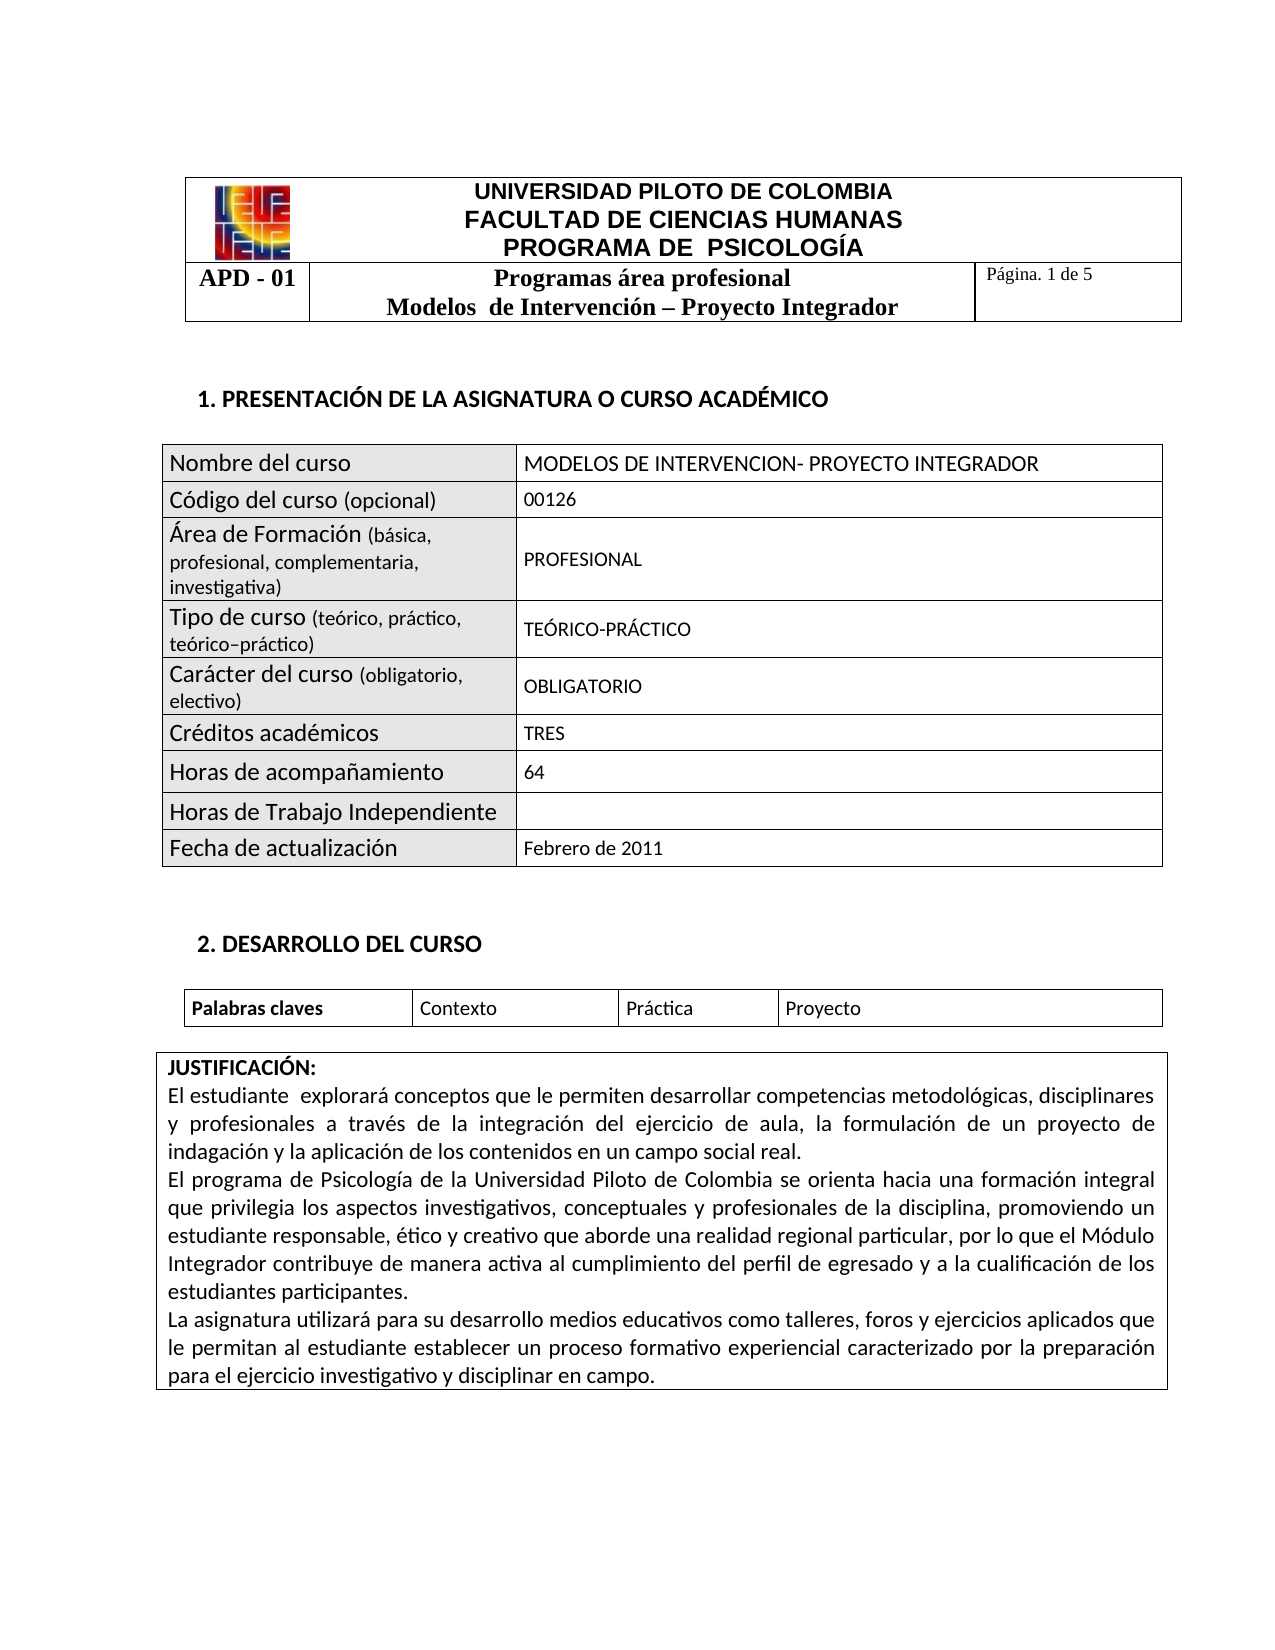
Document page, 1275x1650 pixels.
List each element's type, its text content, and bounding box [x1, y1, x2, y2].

table_cell Código del curso (opcional) [163, 482, 516, 517]
table_cell Área de Formación (básica, profesional, complementaria, investigativa) [163, 518, 516, 600]
table_cell TRES [517, 715, 1162, 750]
table_cell OBLIGATORIO [517, 658, 1162, 714]
table_cell 00126 [517, 482, 1162, 517]
table_cell 64 [517, 751, 1162, 792]
table_cell TEÓRICO-PRÁCTICO [517, 601, 1162, 657]
table_header Proyecto [779, 990, 1162, 1026]
table_cell Créditos académicos [163, 715, 516, 750]
table_cell Fecha de actualización [163, 830, 516, 866]
table_cell Programas área profesional Modelos de Intervención – Proyecto Integrador [310, 263, 974, 321]
table_cell Horas de acompañamiento [163, 751, 516, 792]
text 2. DESARROLLO DEL CURSO [197, 928, 1127, 958]
table_cell Tipo de curso (teórico, práctico, teórico–práctico) [163, 601, 516, 657]
table_header UNIVERSIDAD PILOTO DE COLOMBIA FACULTAD DE CIENCIAS HUMANAS PROGRAMA DE PSICOLOGÍA [186, 178, 1181, 262]
table_header Palabras claves [185, 990, 412, 1026]
table_header Contexto [413, 990, 618, 1026]
table_header Nombre del curso [163, 445, 516, 481]
table_header MODELOS DE INTERVENCION- PROYECTO INTEGRADOR [517, 445, 1162, 481]
table_cell PROFESIONAL [517, 518, 1162, 600]
table_header Práctica [619, 990, 778, 1026]
table_cell Página. 1 de 5 [976, 263, 1181, 321]
table_cell Carácter del curso (obligatorio, electivo) [163, 658, 516, 714]
text 1. PRESENTACIÓN DE CURSO ACADÉMICO [197, 383, 1127, 413]
table_cell Horas de Trabajo Independiente [163, 793, 516, 829]
table_cell APD - 01 [186, 263, 309, 321]
table_cell [517, 793, 1162, 829]
table_header JUSTIFICACIÓN: El estudiante explorará conceptos que le permiten desarrollar competencias metodológicas, disciplinares y profesionales a través de la integración del ejercicio de aula, la formulación de un proyecto de indagación y la aplicación de los contenidos en un campo social real. El programa de Psicología de la Universidad Piloto de Colombia se orienta hacia una formación integral que privilegia los aspectos investigativos, conceptuales y profesionales de la disciplina, promoviendo un estudiante responsable, ético y creativo que aborde una realidad regional particular, por lo que el Módulo Integrador contribuye de manera activa al cumplimiento del perfil de egresado y a la cualificación de los estudiantes participantes. La asignatura utilizará para su desarrollo medios educativos como talleres, foros y ejercicios aplicados que le permitan al estudiante establecer un proceso formativo experiencial caracterizado por la preparación para el ejercicio investigativo y disciplinar en campo. [157, 1053, 1167, 1389]
picture [214, 185, 290, 261]
table_cell Febrero de 2011 [517, 830, 1162, 866]
